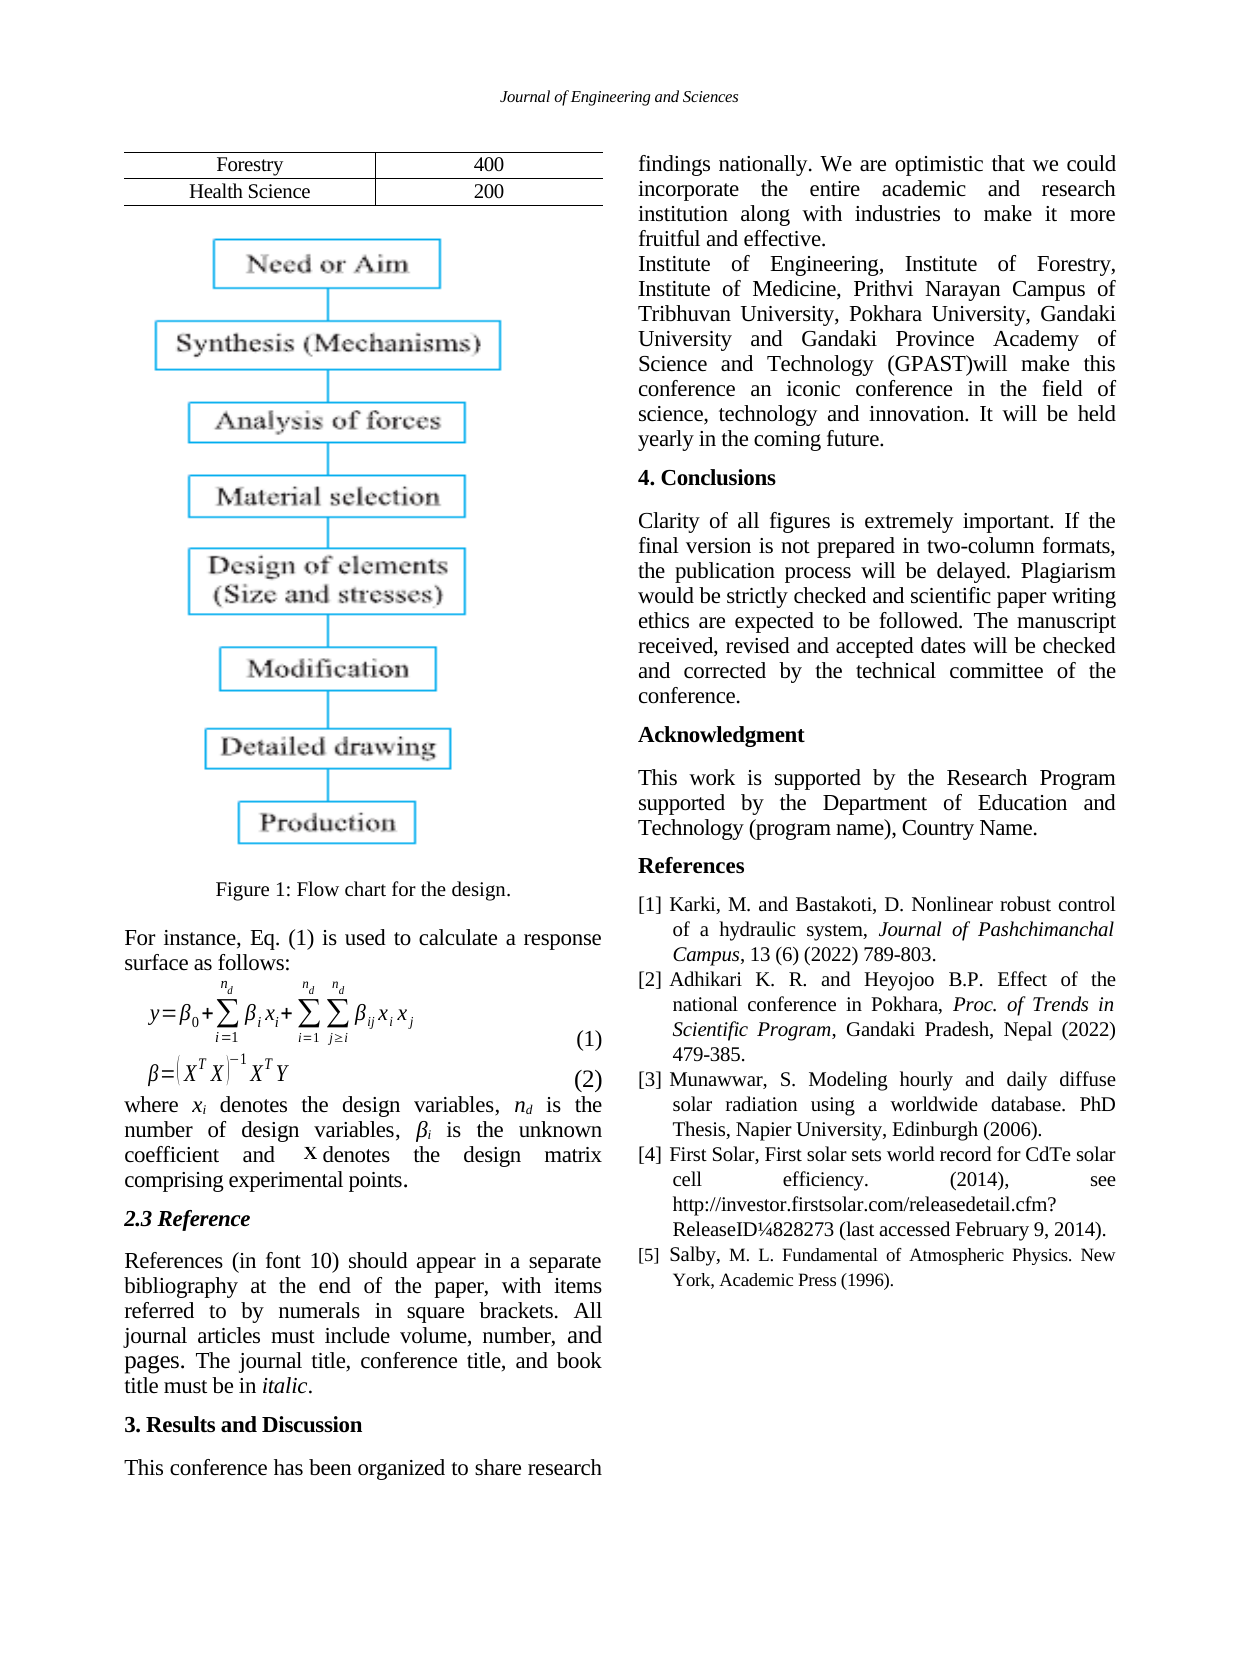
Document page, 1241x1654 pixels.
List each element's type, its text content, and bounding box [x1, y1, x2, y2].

table_cell 200 [376, 179, 602, 205]
text This conference has been organized to share research findings nationally. We are optimistic that we could incorporate the entire academic and research institution along with industries to make it more fruitful and effective. [638, 152, 1116, 252]
table_cell Forestry [124, 153, 375, 178]
text Clarity of all figures is extremely important. If the final version is not prepared in two-column formats, the publication process will be delayed. Plagiarism would be strictly checked and scientific paper writing ethics are expected to be followed. The manuscript received, revised and accepted dates will be checked and corrected by the technical committee of the conference. [638, 508, 1116, 708]
table_cell 400 [376, 153, 602, 178]
text Adhikari K. R. and Heyojoo B.P. Effect of the national conference in Pokhara, Proc. of Trends in Scientific Program, Gandaki Pradesh, Nepal (2022) 479-385. [638, 966, 1116, 1066]
text For instance, Eq. (1) is used to calculate a response surface as follows: [124, 926, 602, 976]
text Acknowledgment [638, 721, 1116, 747]
text References [638, 852, 1116, 879]
text First Solar, First solar sets world record for CdTe solar cell efficiency. (2014), see http://investor.firstsolar.com/releasedetail.cfm?ReleaseID¼828273 (last accessed February 9, 2014). [638, 1141, 1116, 1241]
text 2.3 Reference [124, 1205, 602, 1231]
text 3. Results and Discussion [124, 1411, 602, 1438]
text Munawwar, S. Modeling hourly and daily diffuse solar radiation using a worldwide database. PhD Thesis, Napier University, Edinburgh (2006). [638, 1066, 1116, 1141]
text Salby, M. L. Fundamental of Atmospheric Physics. New York, Academic Press (1996). [638, 1241, 1116, 1291]
text Figure 1: Flow chart for the design. [124, 880, 602, 901]
text References (in font 10) should appear in a separate bibliography at the end of the paper, with items referred to by numerals in square brackets. All journal articles must include volume, number, and pages. The journal title, conference title, and book title must be in italic. [124, 1249, 602, 1399]
text 4. Conclusions [638, 464, 1116, 491]
table_cell Health Science [124, 179, 375, 205]
text (2) [124, 1051, 602, 1092]
text Institute of Engineering, Institute of Forestry, Institute of Medicine, Prithvi Narayan Campus of Tribhuvan University, Pokhara University, Gandaki University and Gandaki Province Academy of Science and Technology (GPAST)will make this conference an iconic conference in the field of science, technology and innovation. It will be held yearly in the coming future. [638, 252, 1116, 452]
text where xi denotes the design variables, nd is the number of design variables, βi is the unknown coefficient and denotes the design matrix comprising experimental points. [124, 1092, 602, 1192]
text Karki, M. and Bastakoti, D. Nonlinear robust control of a hydraulic system, Journal of Pashchimanchal Campus, 13 (6) (2022) 789-803. [638, 891, 1116, 966]
text This work is supported by the Research Program supported by the Department of Education and Technology (program name), Country Name. [638, 765, 1116, 840]
picture [125, 206, 602, 859]
text (1) [124, 976, 602, 1051]
